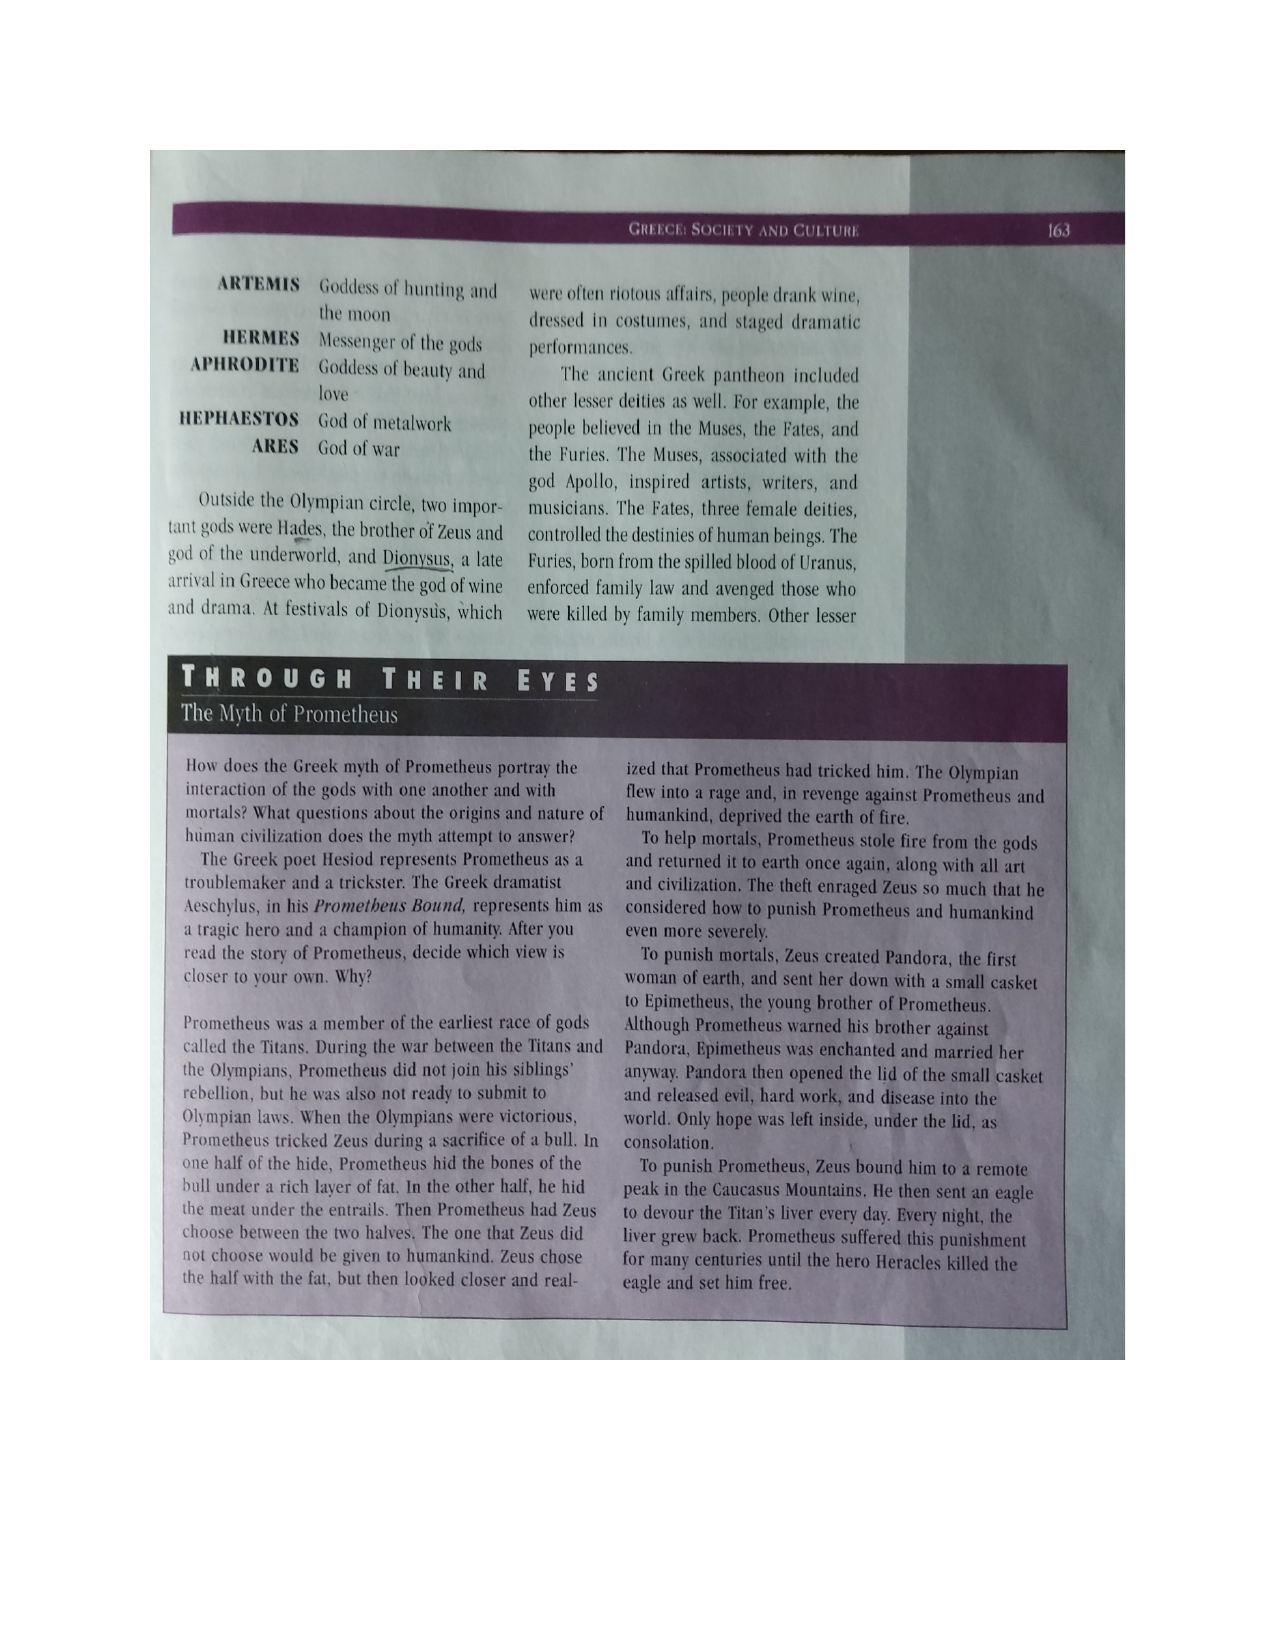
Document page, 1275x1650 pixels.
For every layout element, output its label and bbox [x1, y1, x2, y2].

picture [150, 150, 1125, 1360]
